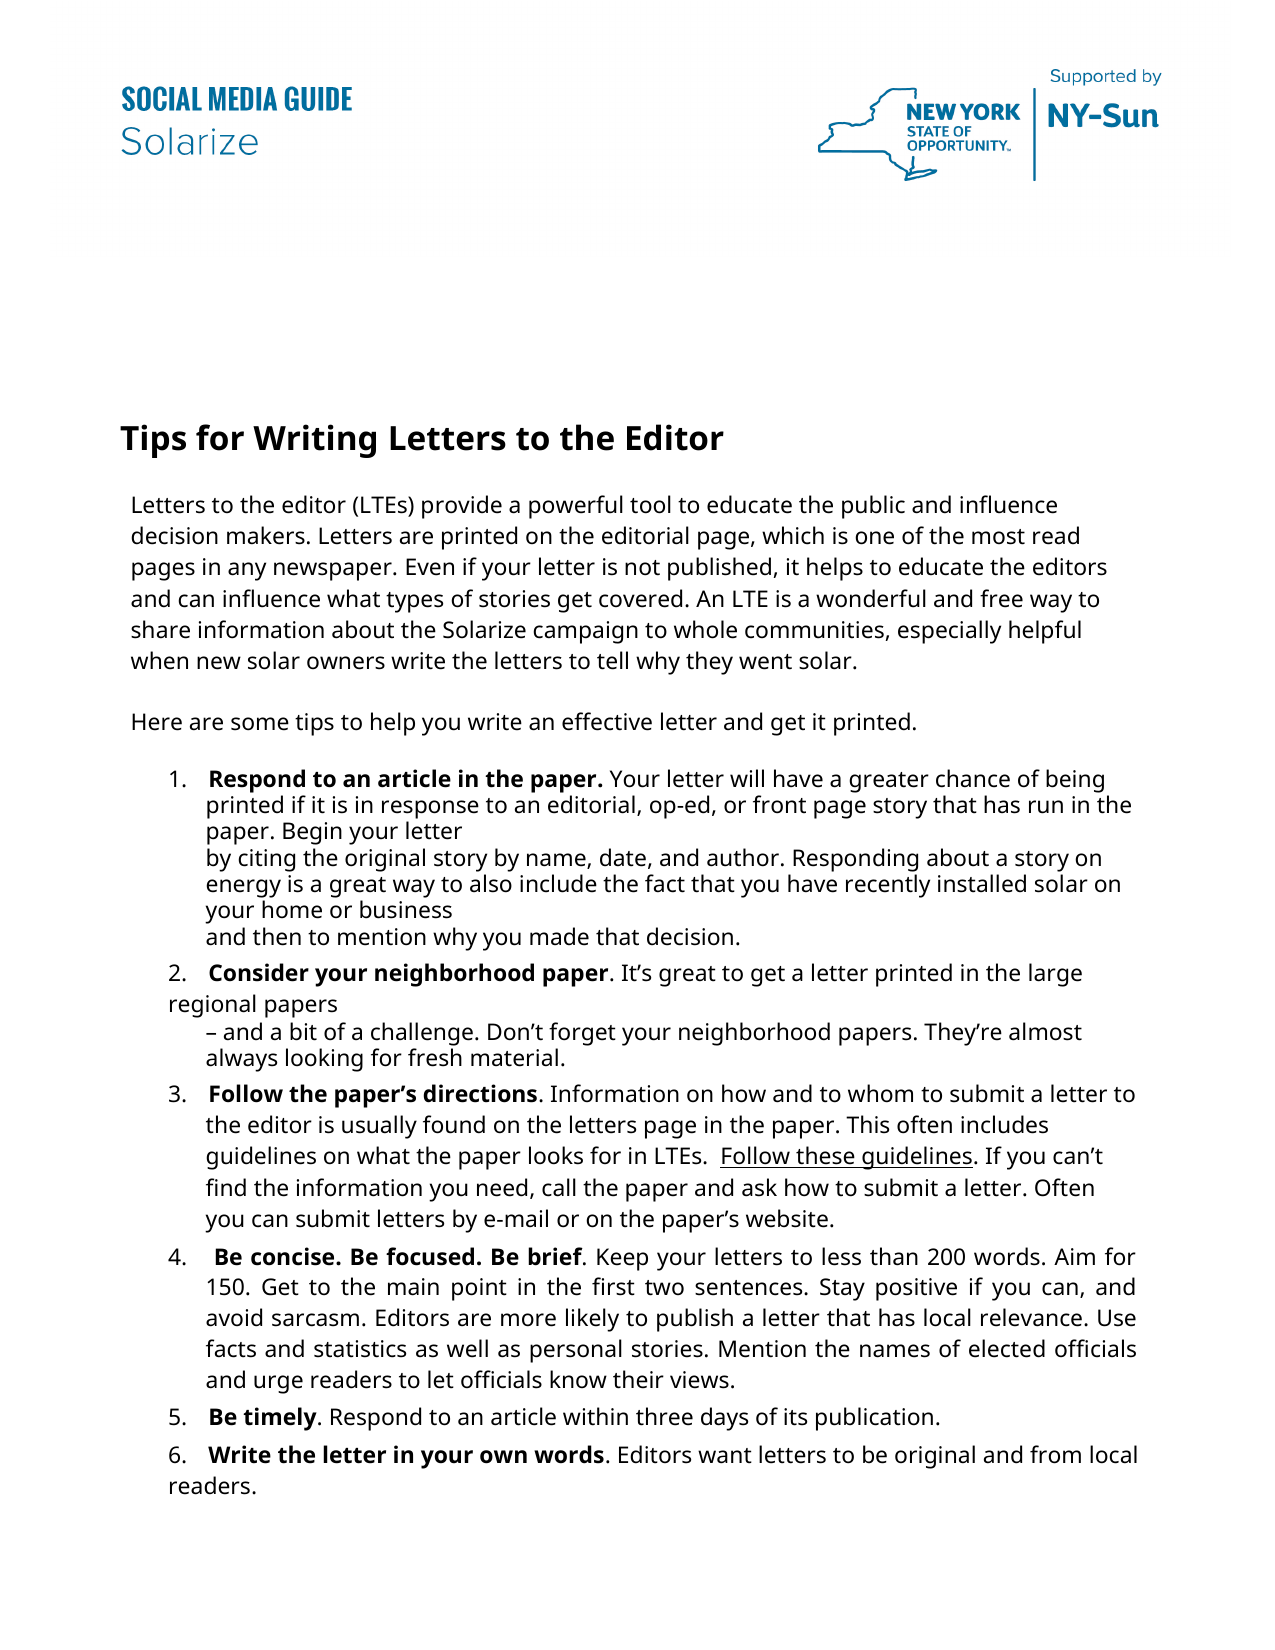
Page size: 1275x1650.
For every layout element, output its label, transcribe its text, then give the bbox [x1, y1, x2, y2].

text 1. Respond to an article in the paper. Your letter will have a greater chance of being printed if it is in response to an editorial, op-ed, or front page story that has run in the paper. Begin your letter [168, 766, 1149, 845]
text 4. Be concise. Be focused. Be brief. Keep your letters to less than 200 words. Aim for 150. Get to the main point in the first two sentences. Stay positive if you can, and avoid sarcasm. Editors are more likely to publish a letter that has local relevance. Use facts and statistics as well as personal stories. Mention the names of elected officials and urge readers to let officials know their views. [168, 1240, 1137, 1395]
text Tips for Writing Letters to the Editor [120, 415, 1157, 460]
text by citing the original story by name, date, and author. Responding about a story on energy is a great way to also include the fact that you have recently installed solar on your home or business [205, 845, 1136, 924]
text 5. Be timely. Respond to an article within three days of its publication. [168, 1401, 1157, 1432]
text – and a bit of a challenge. Don’t forget your neighborhood papers. They’re almost always looking for fresh material. [205, 1019, 1147, 1072]
text and then to mention why you made that decision. [205, 924, 1157, 950]
text 3. Follow the paper’s directions. Information on how and to whom to submit a letter to the editor is usually found on the letters page in the paper. This often includes guidelines on what the paper looks for in LTEs. Follow these guidelines. If you can’t find the information you need, call the paper and ask how to submit a letter. Often you can submit letters by e-mail or on the paper’s website. [168, 1078, 1138, 1234]
text Letters to the editor (LTEs) provide a powerful tool to educate the public and influence decision makers. Letters are printed on the editorial page, which is one of the most read pages in any newspaper. Even if your letter is not published, it helps to educate the editors and can influence what types of stories get covered. An LTE is a wonderful and free way to share information about the Solarize campaign to whole communities, especially helpful when new solar owners write the letters to tell why they went solar. [130, 489, 1137, 676]
text Here are some tips to help you write an effective letter and get it printed. [130, 706, 1157, 737]
text 2. Consider your neighborhood paper. It’s great to get a letter printed in the large regional papers [168, 956, 1157, 1019]
picture [50, 1, 1231, 257]
text 6. Write the letter in your own words. Editors want letters to be original and from local readers. [168, 1439, 1157, 1501]
